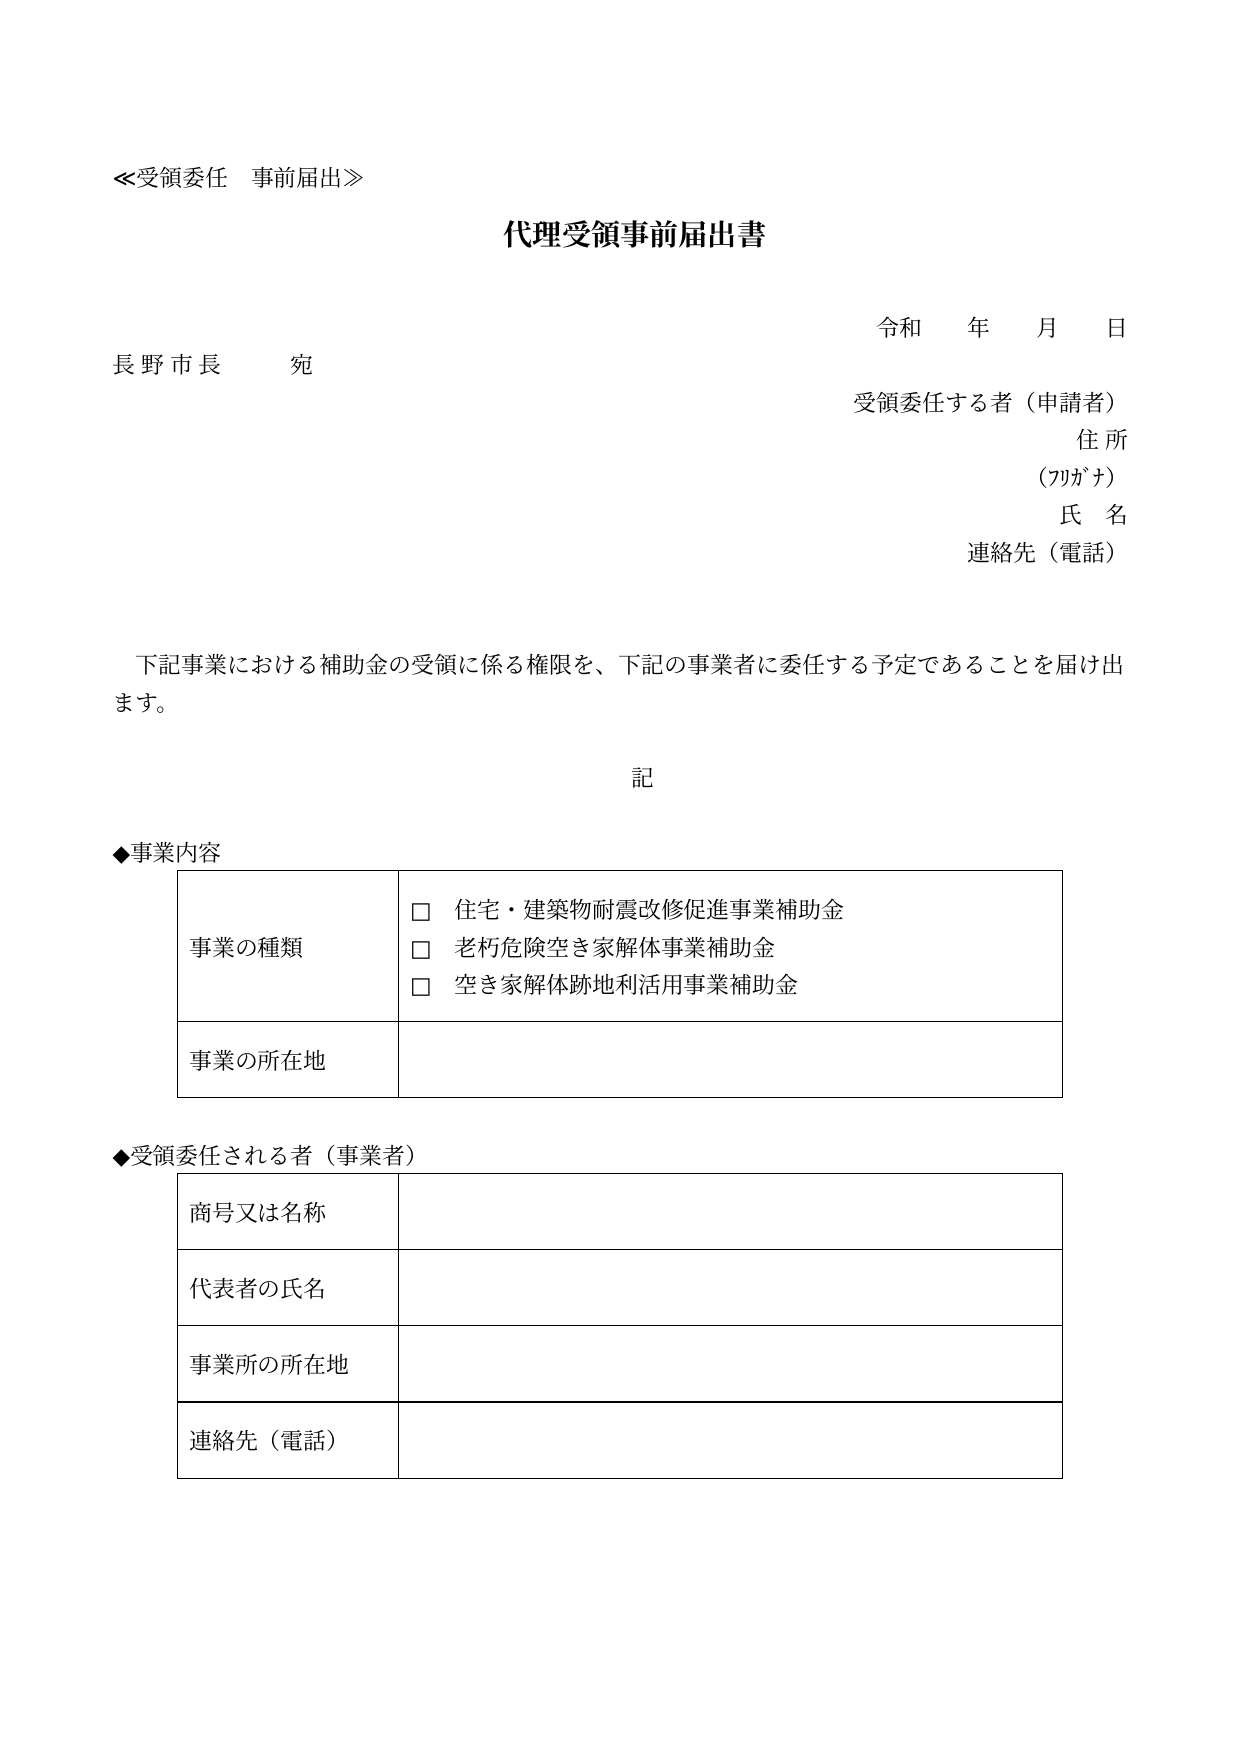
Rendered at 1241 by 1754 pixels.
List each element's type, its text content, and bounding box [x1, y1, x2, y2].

text ◆受領委任される者（事業者） [112, 1136, 1128, 1173]
text 記 [112, 758, 1128, 795]
table_header 商号又は名称 [178, 1174, 398, 1249]
table_cell [399, 1250, 1062, 1325]
text （ﾌﾘｶﾞﾅ） [112, 458, 1128, 495]
text 下記事業における補助金の受領に係る権限を、下記の事業者に委任する予定であることを届け出ます。 [112, 645, 1128, 720]
text ≪受領委任 事前届出≫ [112, 158, 1128, 195]
table_cell 事業所の所在地 [178, 1326, 398, 1401]
text 代理受領事前届出書 [112, 195, 1128, 270]
table_cell [399, 1022, 1062, 1097]
table_cell 連絡先（電話） [178, 1403, 398, 1477]
table_header □ 住宅・建築物耐震改修促進事業補助金 □ 老朽危険空き家解体事業補助金 □ 空き家解体跡地利活用事業補助金 [399, 871, 1062, 1021]
text 長 野 市 長 宛 [112, 345, 1128, 383]
table_cell 代表者の氏名 [178, 1250, 398, 1325]
text 住 所 [112, 420, 1128, 458]
table_cell 事業の所在地 [178, 1022, 398, 1097]
text 連絡先（電話） [112, 533, 1128, 570]
text 受領委任する者（申請者） [112, 383, 1128, 420]
text ◆事業内容 [112, 833, 1128, 870]
table_cell [399, 1326, 1062, 1401]
text 氏 名 [112, 495, 1128, 533]
table_cell [399, 1403, 1062, 1477]
text 令和 年 月 日 [112, 308, 1128, 345]
table_header [399, 1174, 1062, 1249]
table_header 事業の種類 [178, 871, 398, 1021]
